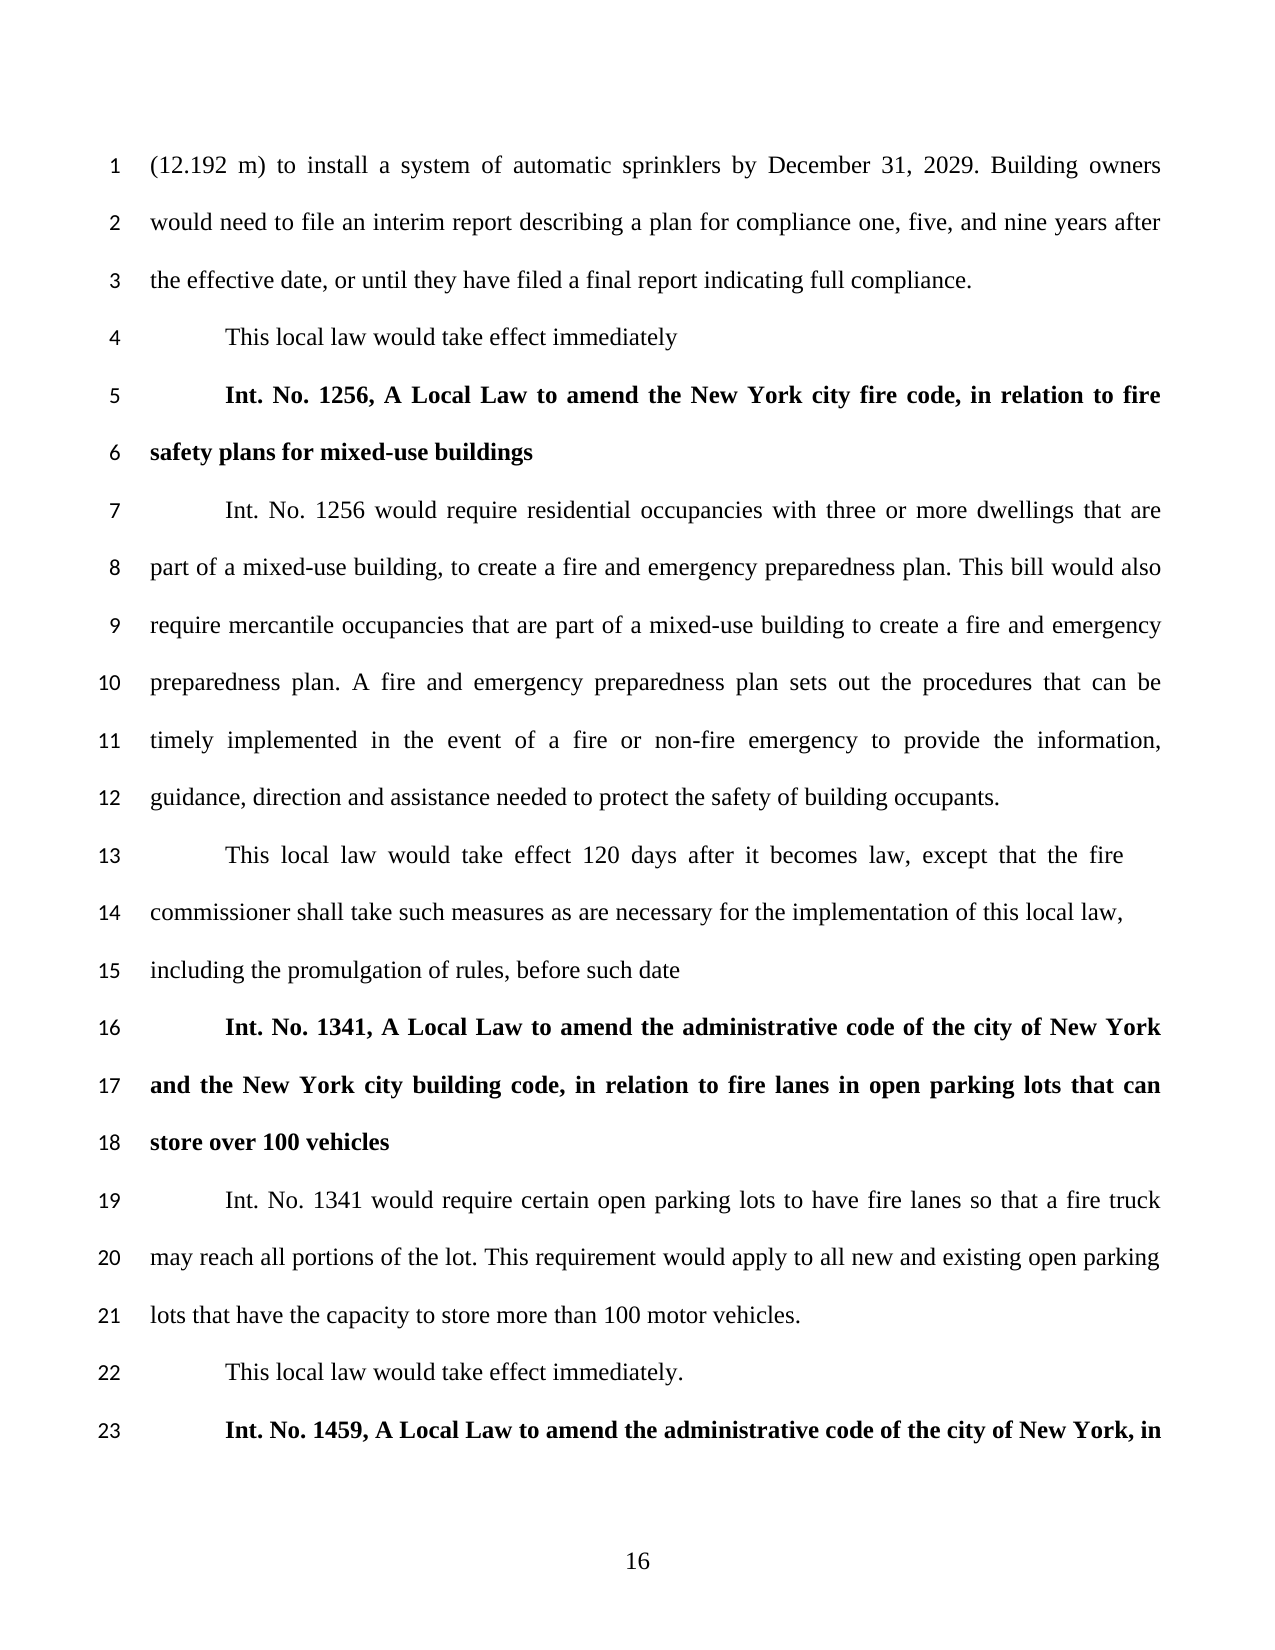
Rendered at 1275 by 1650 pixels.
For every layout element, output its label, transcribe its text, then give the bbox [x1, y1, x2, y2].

list This local law would take effect immediately. [150, 1357, 1162, 1386]
text This local law would take effect 120 days after it becomes law, except that the fire commissioner shall take such measures as are necessary for the implementation of this local law, including the promulgation of rules, before such date [150, 840, 1125, 984]
list Int. No. 1341, A Local Law to amend the administrative code of the city of New York and the New York city building code, in relation to fire lanes in open parking lots that can store over 100 vehicles [150, 1012, 1162, 1156]
list Int. No. 1256, A Local Law to amend the New York city fire code, in relation to fire safety plans for mixed-use buildings [150, 380, 1162, 466]
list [150, 150, 1162, 294]
list Int. No. 1256 would require residential occupancies with three or more dwellings that are part of a mixed-use building, to create a fire and emergency preparedness plan. This bill would also require mercantile occupancies that are part of a mixed-use building to create a fire and emergency preparedness plan. A fire and emergency preparedness plan sets out the procedures that can be timely implemented in the event of a fire or non-fire emergency to provide the information, guidance, direction and assistance needed to protect the safety of building occupants. [150, 495, 1162, 811]
text This local law would take effect immediately [150, 322, 1162, 351]
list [150, 1415, 1162, 1444]
list Int. No. 1341 would require certain open parking lots to have fire lanes so that a fire truck may reach all portions of the lot. This requirement would apply to all new and existing open parking lots that have the capacity to store more than 100 motor vehicles. [150, 1185, 1162, 1329]
